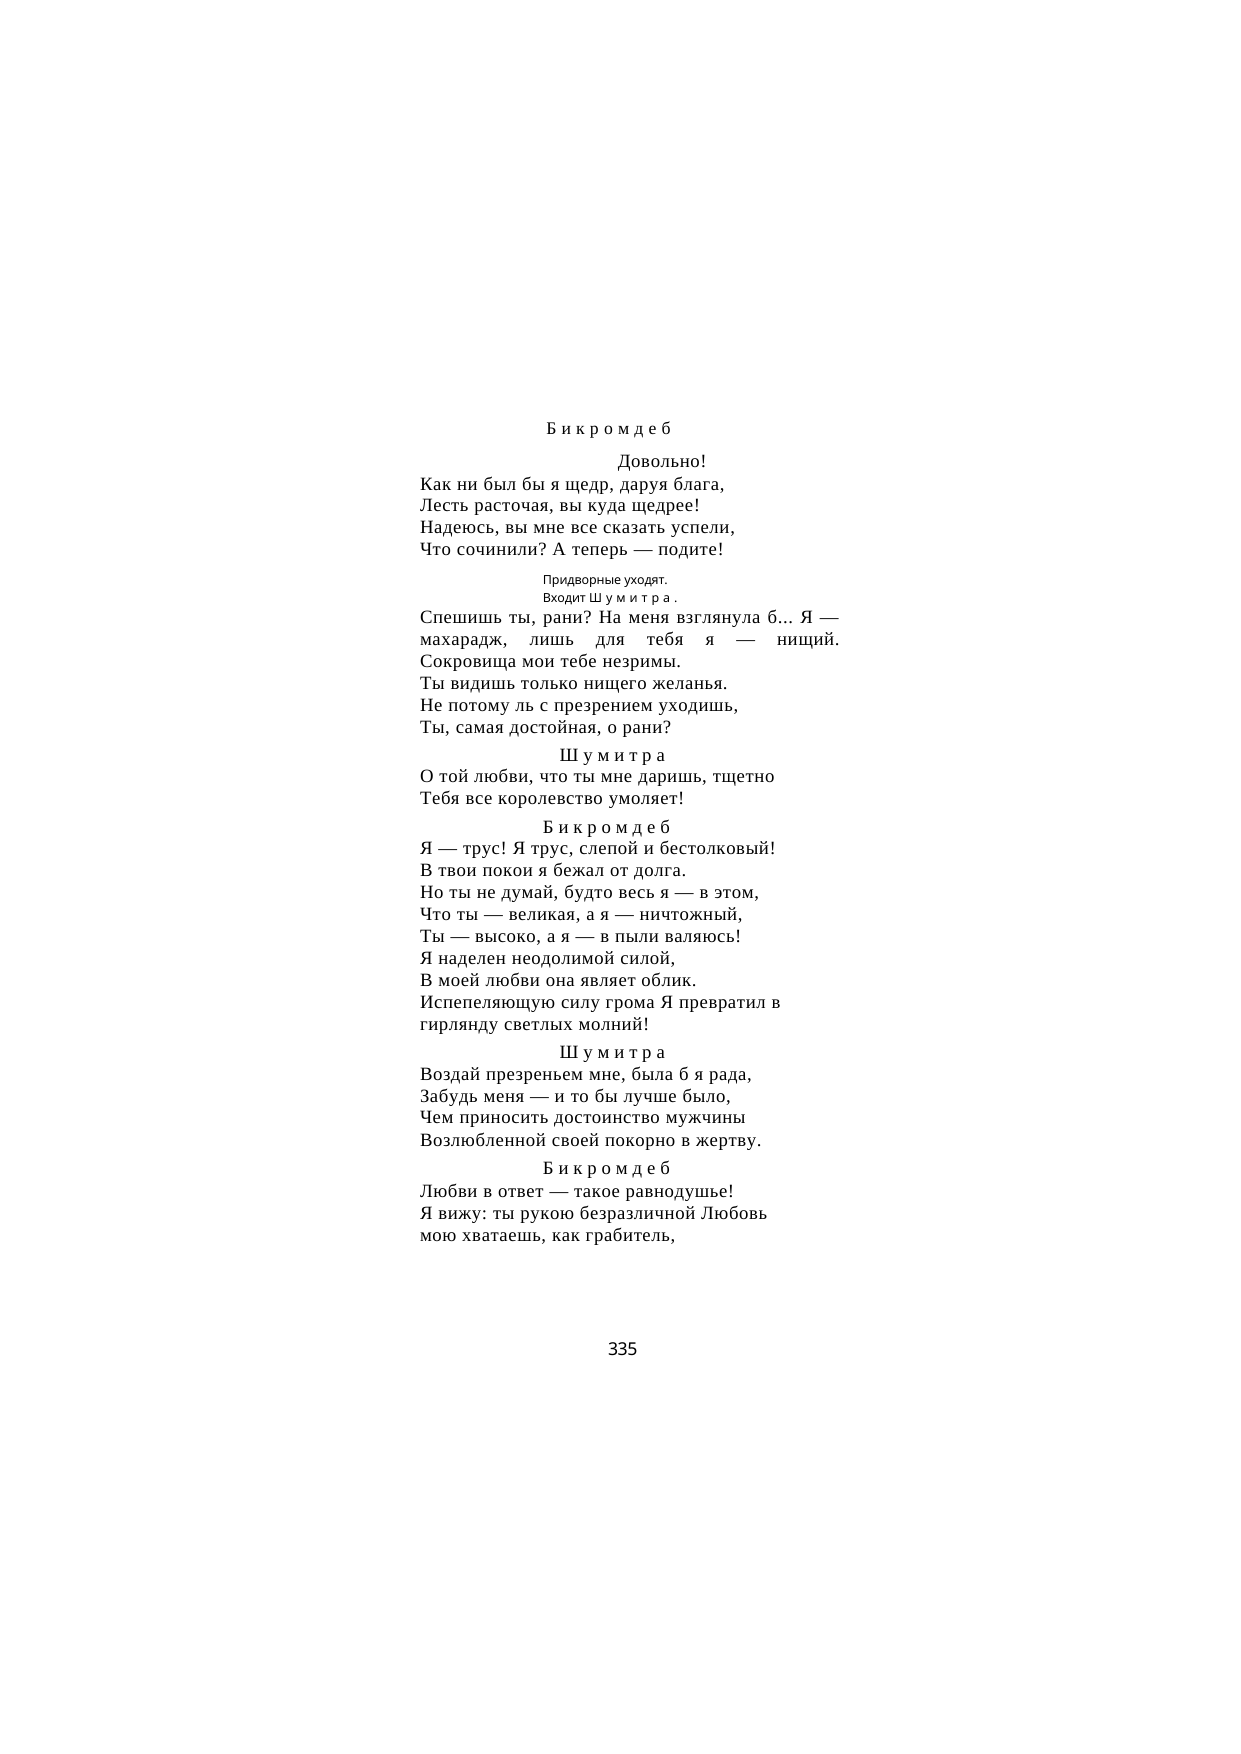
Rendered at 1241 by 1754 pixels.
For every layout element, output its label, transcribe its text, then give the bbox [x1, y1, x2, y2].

text Входит Шумитра. [543, 592, 871, 605]
text Надеюсь, вы мне все сказать успели, [420, 516, 871, 538]
text Шумитра [559, 1044, 871, 1062]
text Бикромдеб [543, 1159, 871, 1178]
text Не потому ль с презрением уходишь, [420, 694, 871, 716]
text Бикромдеб [543, 818, 871, 837]
text Любви в ответ — такое равнодушье! [420, 1180, 871, 1202]
text О той любви, что ты мне даришь, тщетно Тебя все королевство умоляет! [420, 765, 798, 809]
text Бикромдеб [546, 421, 855, 438]
text Но ты не думай, будто весь я — в этом, [420, 881, 871, 903]
text Довольно! [618, 450, 871, 472]
text В твои покои я бежал от долга. [420, 859, 871, 881]
text Ты, самая достойная, о рани? [420, 716, 871, 738]
text Я — трус! Я трус, слепой и бестолковый! [420, 837, 871, 859]
text В моей любви она являет облик. Испепеляющую силу грома Я превратил в гирлянду светлых молний! [420, 969, 798, 1035]
text Ты — высоко, а я — в пыли валяюсь! [420, 925, 871, 947]
text Что ты — великая, а я — ничтожный, [420, 903, 871, 925]
text Как ни был бы я щедр, даруя блага, [420, 472, 871, 494]
text Спешишь ты, рани? На меня взглянула б... Я — махарадж, лишь для тебя я — нищий. Сокровища мои тебе незримы. [420, 606, 840, 672]
text Я вижу: ты рукою безразличной Любовь мою хватаешь, как грабитель, [420, 1202, 798, 1246]
text Шумитра [559, 747, 871, 765]
text Я наделен неодолимой силой, [420, 947, 871, 969]
text Чем приносить достоинство мужчины Возлюбленной своей покорно в жертву. [420, 1106, 798, 1150]
text Придворные уходят. [543, 574, 871, 587]
text Что сочинили? А теперь — подите! [420, 538, 871, 560]
text Ты видишь только нищего желанья. [420, 672, 871, 694]
text Лесть расточая, вы куда щедрее! [420, 494, 871, 516]
text Воздай презреньем мне, была б я рада, Забудь меня — и то бы лучше было, [420, 1062, 798, 1106]
text 335 [608, 1341, 638, 1359]
